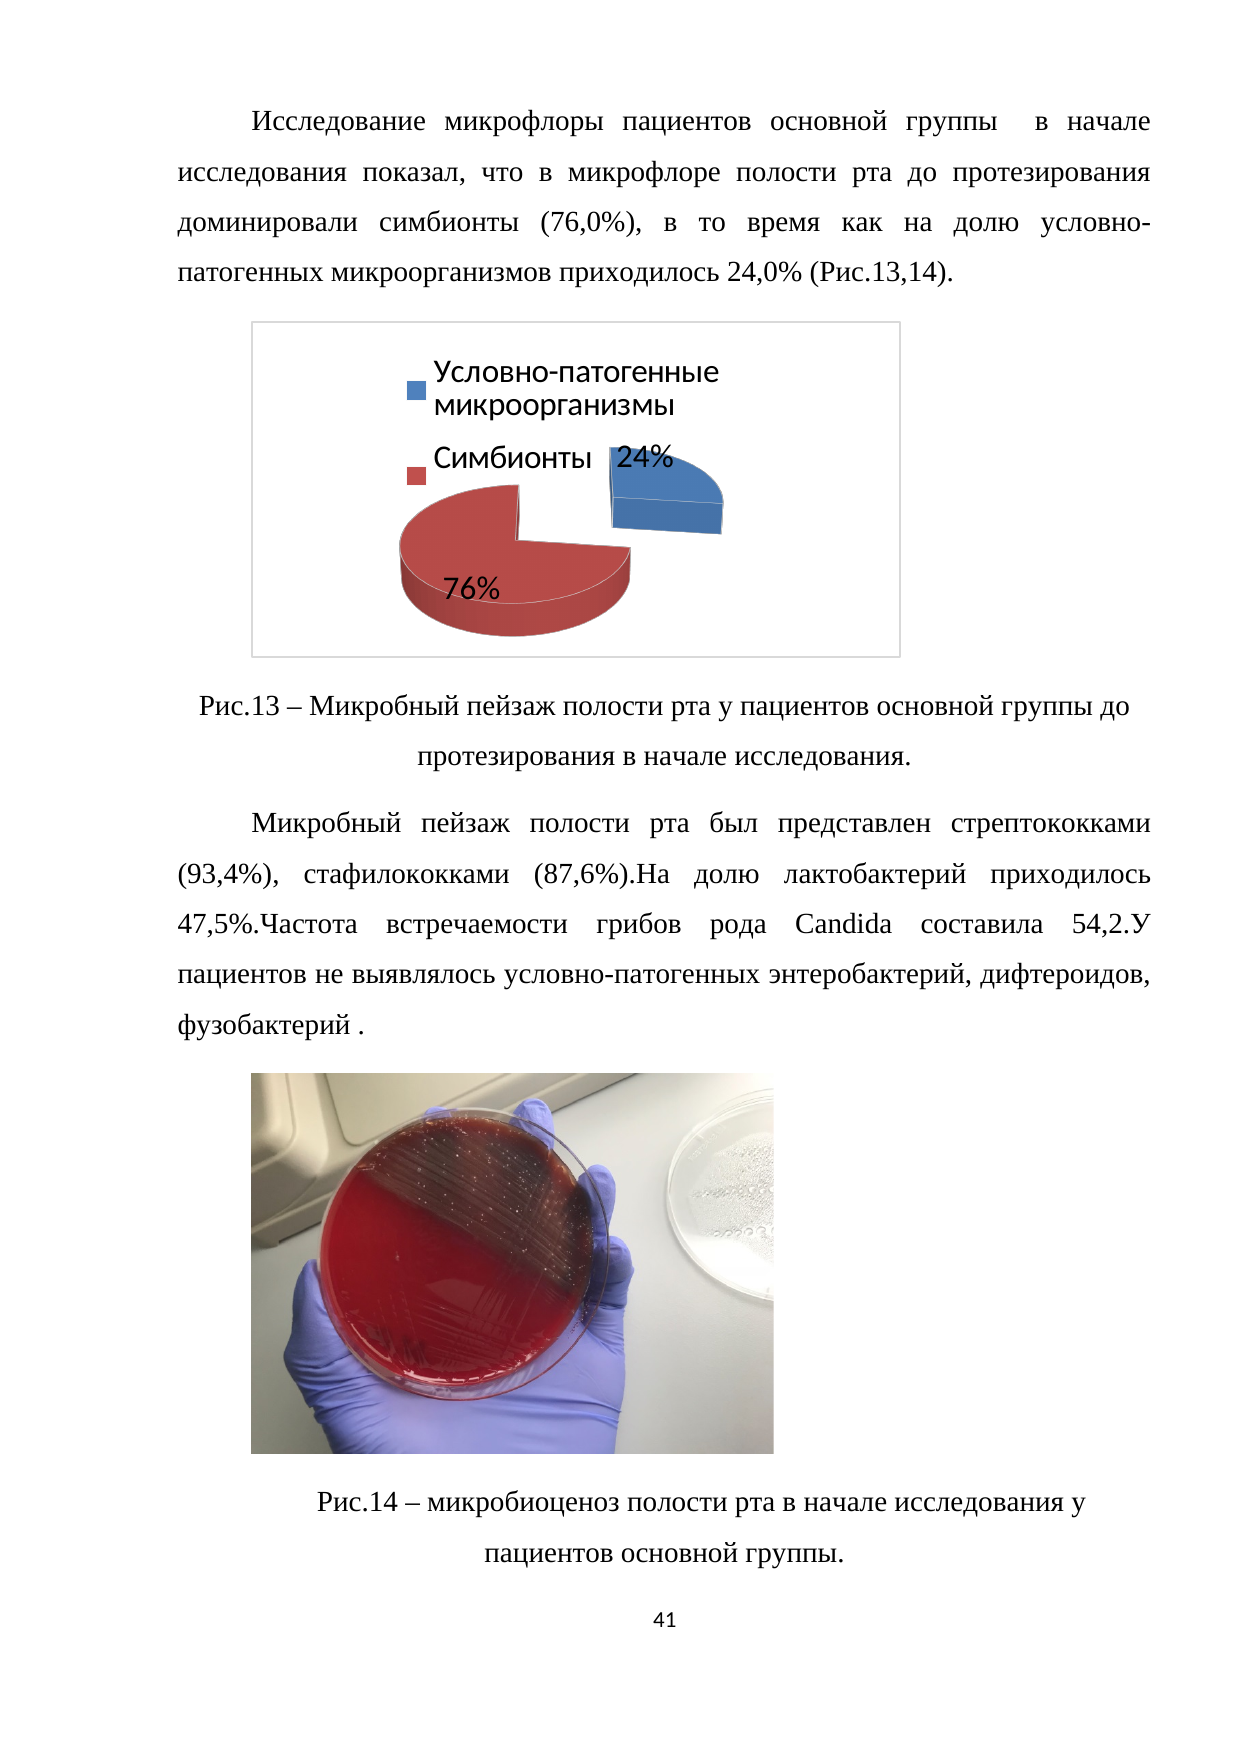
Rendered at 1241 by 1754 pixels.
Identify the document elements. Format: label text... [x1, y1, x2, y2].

text Рис.13 – Микробный пейзаж полости рта у пациентов основной группы до протезирования в начале исследования. [177, 688, 1152, 772]
text Рис.14 – микробиоценоз полости рта в начале исследования у пациентов основной группы. [177, 1484, 1152, 1568]
text Микробный пейзаж полости рта был представлен стрептококками (93,4%), стафилококками (87,6%).На долю лактобактерий приходилось 47,5%.Частота встречаемости грибов рода Candida составила 54,2.У пациентов не выявлялось условно-патогенных энтеробактерий, дифтероидов, фузобактерий . [177, 806, 1152, 1040]
text Исследование микрофлоры пациентов основной группы в начале исследования показал, что в микрофлоре полости рта до протезирования доминировали симбионты (76,0%), в то время как на долю условно-патогенных микроорганизмов приходилось 24,0% (Рис.13,14). [177, 103, 1152, 288]
picture [251, 1073, 774, 1454]
